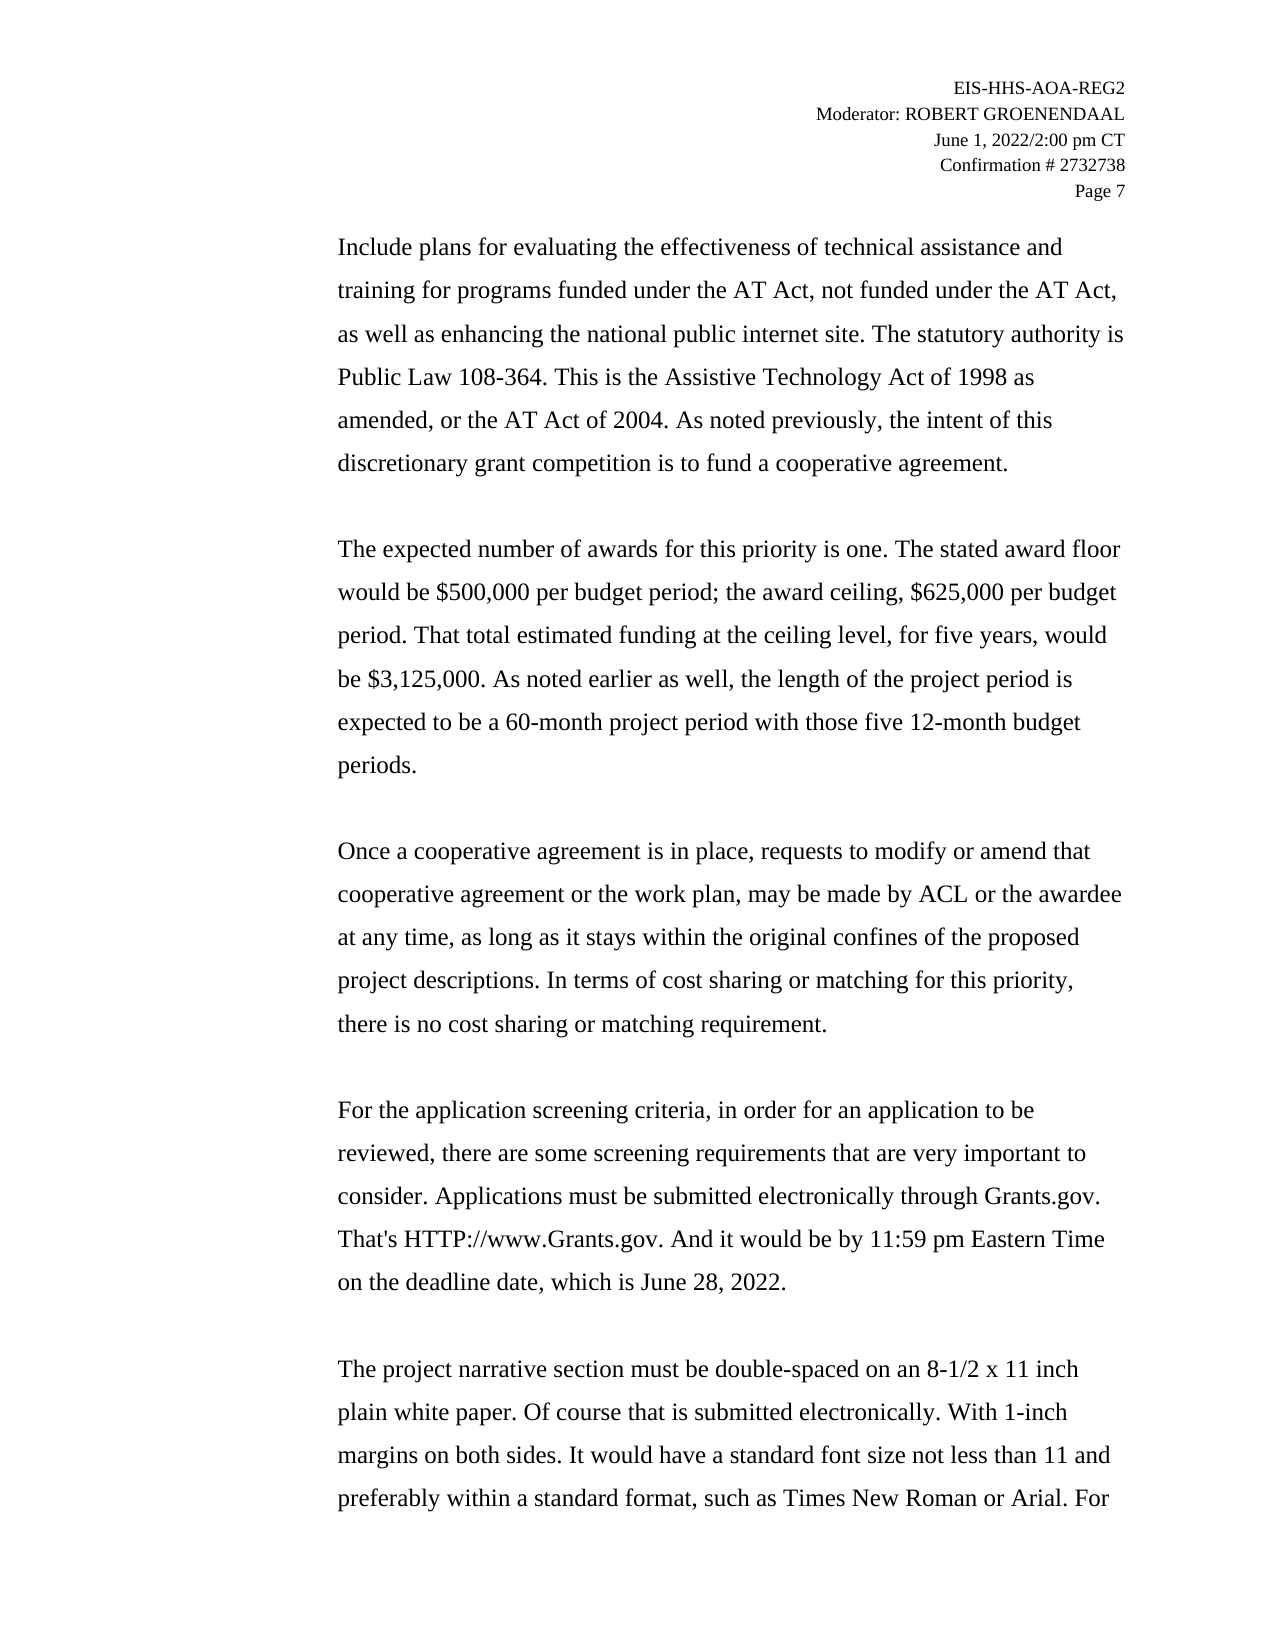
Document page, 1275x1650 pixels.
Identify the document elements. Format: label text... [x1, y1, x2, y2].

text Include plans for evaluating the effectiveness of technical assistance and training for programs funded under the AT Act, not funded under the AT Act, as well as enhancing the national public internet site. The statutory authority is Public Law 108-364. This is the Assistive Technology Act of 1998 as amended, or the AT Act of 2004. As noted previously, the intent of this discretionary grant competition is to fund a cooperative agreement. [150, 232, 1125, 477]
text Once a cooperative agreement is in place, requests to modify or amend that cooperative agreement or the work plan, may be made by ACL or the awardee at any time, as long as it stays within the original confines of the proposed project descriptions. In terms of cost sharing or matching for this priority, there is no cost sharing or matching requirement. [85, 836, 1125, 1037]
text The expected number of awards for this priority is one. The stated award floor would be $500,000 per budget period; the award ceiling, $625,000 per budget period. That total estimated funding at the ceiling level, for five years, would be $3,125,000. As noted earlier as well, the length of the project period is expected to be a 60-month project period with those five 12-month budget periods. [85, 534, 1125, 779]
text For the application screening criteria, in order for an application to be reviewed, there are some screening requirements that are very important to consider. Applications must be submitted electronically through Grants.gov. That's HTTP://www.Grants.gov. And it would be by 11:59 pm Eastern Time on the deadline date, which is June 28, 2022. [85, 1095, 1125, 1296]
